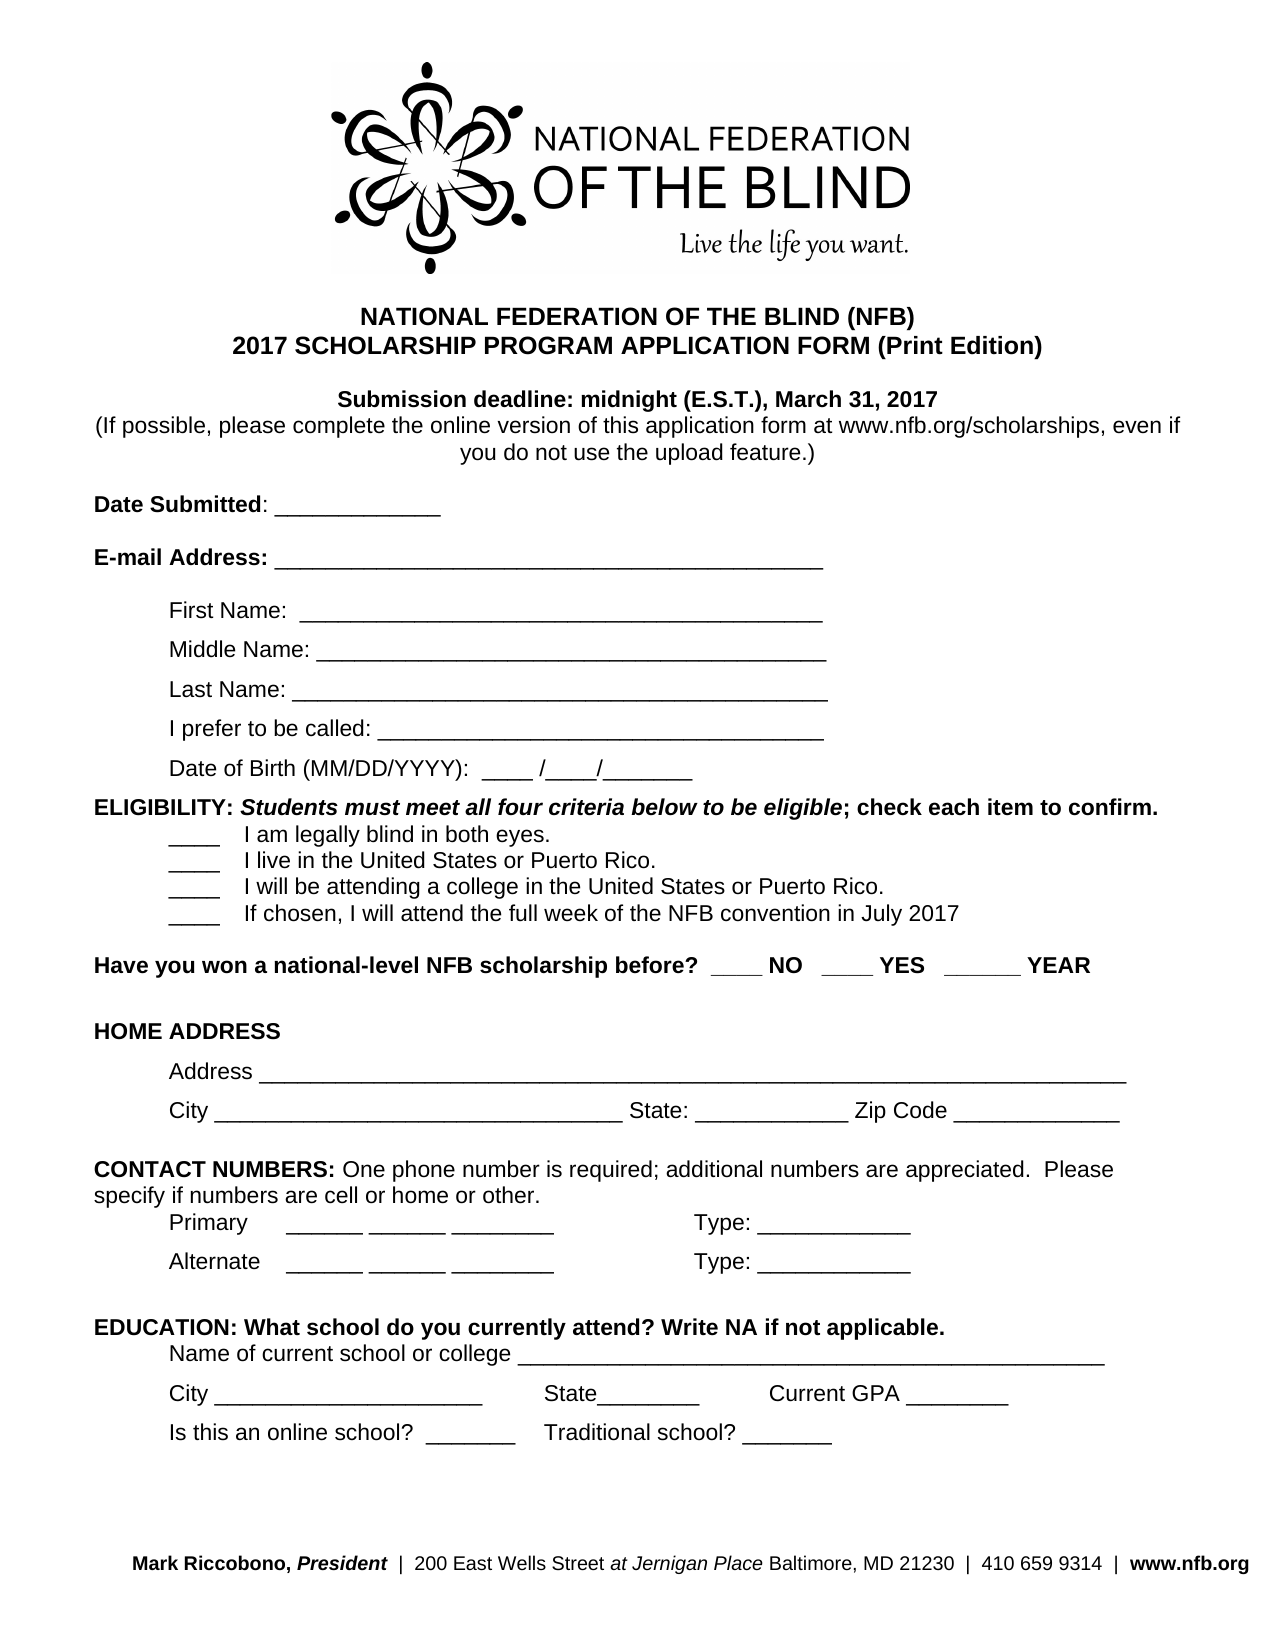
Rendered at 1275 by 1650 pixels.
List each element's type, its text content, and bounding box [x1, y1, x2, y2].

picture [331, 62, 910, 274]
text I prefer to be called: ___________________________________ [169, 715, 1181, 742]
text NATIONAL FEDERATION OF THE BLIND (NFB) [94, 302, 1181, 331]
text E-mail Address: ___________________________________________ [94, 544, 1181, 571]
text ____ I live in the United States or Puerto Rico. [169, 847, 1181, 873]
text City _____________________ State________ Current GPA ________ [94, 1380, 1181, 1406]
text Name of current school or college ______________________________________________ [94, 1340, 1181, 1367]
text Date of Birth (MM/DD/YYYY): ____ /____/_______ [94, 755, 1181, 781]
text Have you won a national-level NFB scholarship before? ____ NO ____ YES ______ YEAR [94, 952, 1181, 979]
text Primary ______ ______ ________ Type: ____________ [94, 1208, 1181, 1235]
text Is this an online school? _______ Traditional school? _______ [94, 1419, 1181, 1446]
text City ________________________________ State: ____________ Zip Code _____________ [169, 1097, 1181, 1123]
text Address ____________________________________________________________________ [169, 1058, 1181, 1084]
text ELIGIBILITY: Students must meet all four criteria below to be eligible; check each item to confirm. [94, 794, 1181, 821]
text HOME ADDRESS [94, 1018, 1181, 1044]
text Date Submitted: _____________ [94, 491, 1181, 518]
text Middle Name: ________________________________________ [169, 636, 1181, 663]
text 2017 SCHOLARSHIP PROGRAM APPLICATION FORM (Print Edition) [94, 331, 1181, 360]
text (If possible, please complete the online version of this application form at www.nfb.org/scholarships, even if you do not use the upload feature.) [94, 412, 1181, 465]
text Last Name: __________________________________________ [169, 676, 1181, 702]
text EDUCATION: What school do you currently attend? Write NA if not applicable. [94, 1314, 1181, 1340]
text ____ If chosen, I will attend the full week of the NFB convention in July 2017 [169, 900, 1181, 926]
text First Name: _________________________________________ [94, 597, 1181, 623]
text ____ I will be attending a college in the United States or Puerto Rico. [169, 873, 1181, 900]
text Submission deadline: midnight (E.S.T.), March 31, 2017 [94, 386, 1181, 412]
text ____ I am legally blind in both eyes. [169, 821, 1181, 847]
text Alternate ______ ______ ________ Type: ____________ [94, 1248, 1181, 1274]
text CONTACT NUMBERS: One phone number is required; additional numbers are appreciated. Please specify if numbers are cell or home or other. [94, 1156, 1181, 1208]
